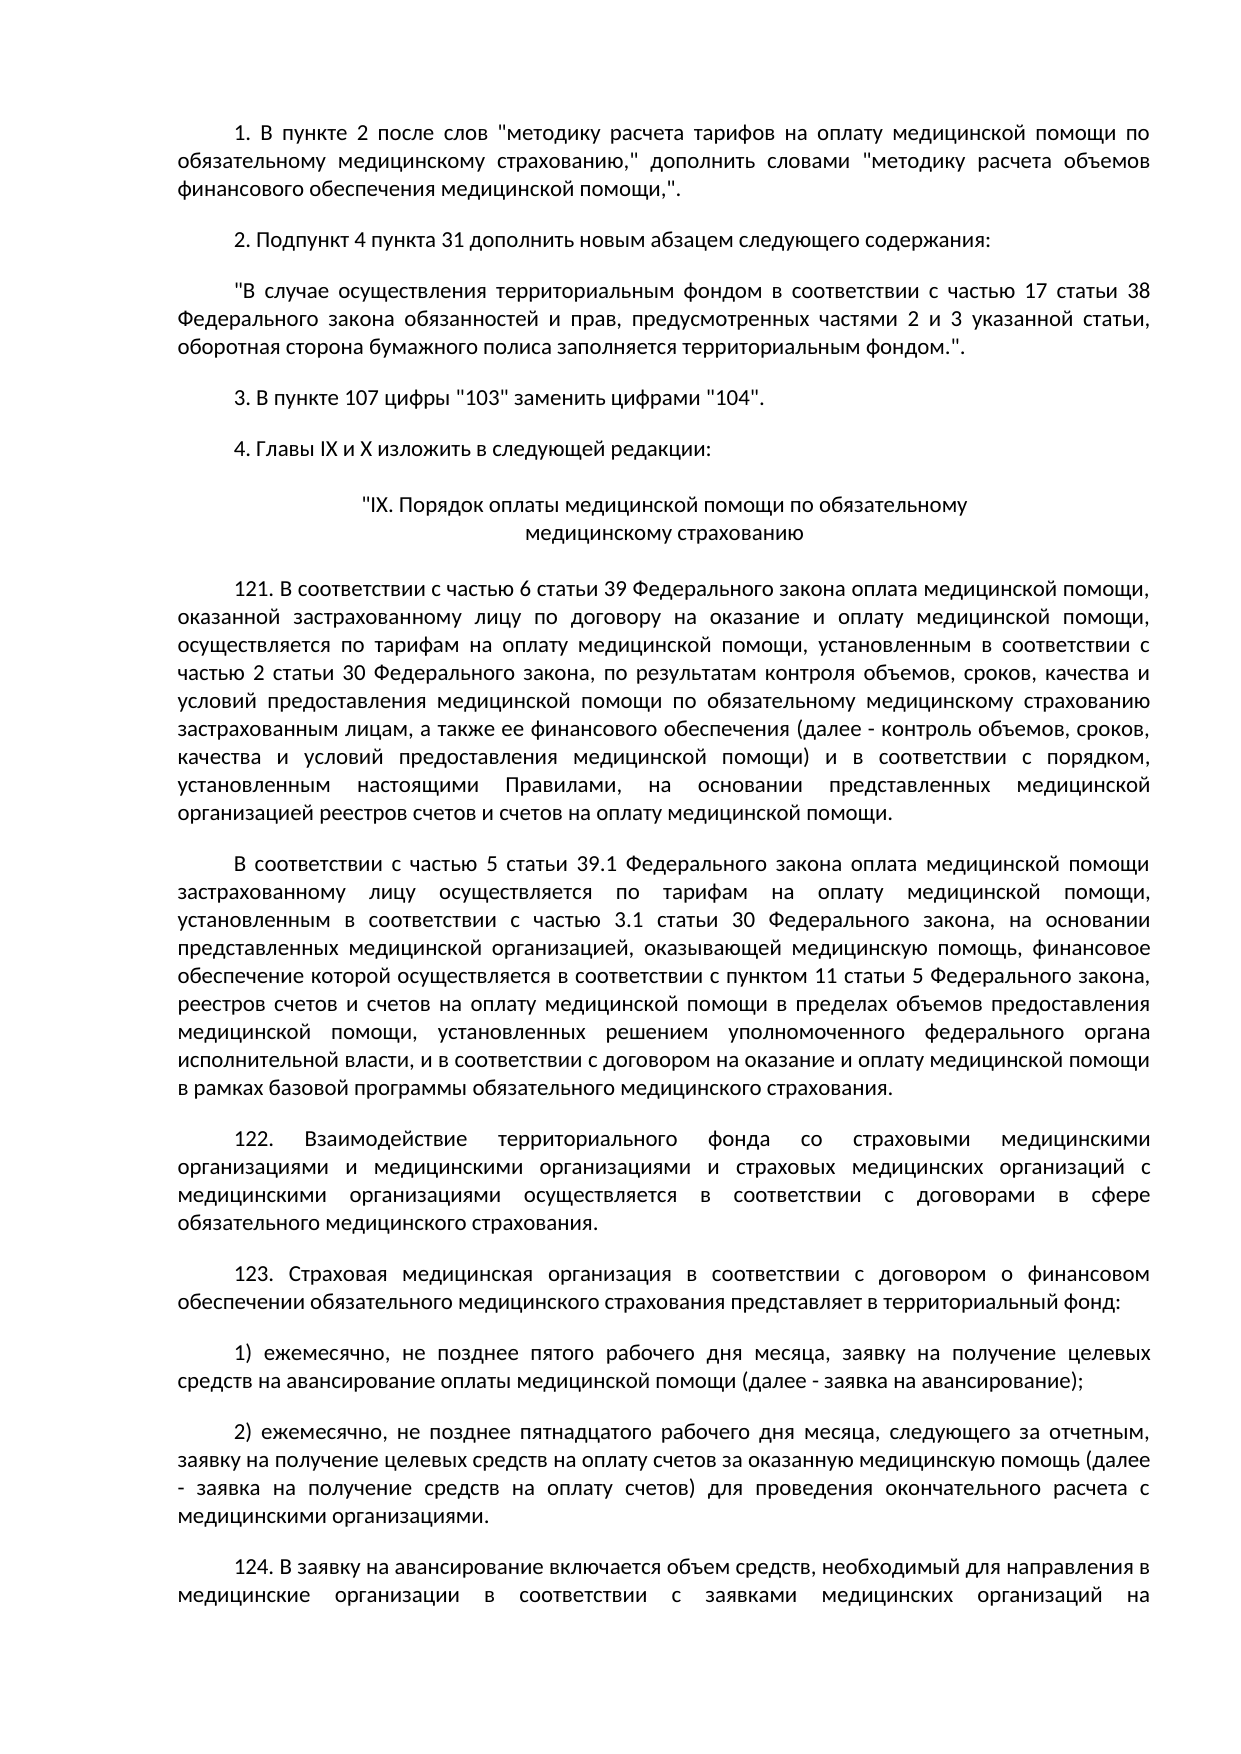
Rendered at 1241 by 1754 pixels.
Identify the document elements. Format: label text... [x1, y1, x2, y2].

text медицинскому страхованию [177, 518, 1152, 546]
text В соответствии с частью 5 статьи 39.1 Федерального закона оплата медицинской помощи застрахованному лицу осуществляется по тарифам на оплату медицинской помощи, установленным в соответствии с частью 3.1 статьи 30 Федерального закона, на основании представленных медицинской организацией, оказывающей медицинскую помощь, финансовое обеспечение которой осуществляется в соответствии с пунктом 11 статьи 5 Федерального закона, реестров счетов и счетов на оплату медицинской помощи в пределах объемов предоставления медицинской помощи, установленных решением уполномоченного федерального органа исполнительной власти, и в соответствии с договором на оказание и оплату медицинской помощи в рамках базовой программы обязательного медицинского страхования. [177, 849, 1152, 1101]
text 2) ежемесячно, не позднее пятнадцатого рабочего дня месяца, следующего за отчетным, заявку на получение целевых средств на оплату счетов за оказанную медицинскую помощь (далее - заявка на получение средств на оплату счетов) для проведения окончательного расчета с медицинскими организациями. [177, 1417, 1152, 1529]
text 122. Взаимодействие территориального фонда со страховыми медицинскими организациями и медицинскими организациями и страховых медицинских организаций с медицинскими организациями осуществляется в соответствии с договорами в сфере обязательного медицинского страхования. [177, 1124, 1152, 1236]
text 1) ежемесячно, не позднее пятого рабочего дня месяца, заявку на получение целевых средств на авансирование оплаты медицинской помощи (далее - заявка на авансирование); [177, 1338, 1152, 1394]
text 2. Подпункт 4 пункта 31 дополнить новым абзацем следующего содержания: [177, 225, 1152, 253]
text "IX. Порядок оплаты медицинской помощи по обязательному [177, 490, 1152, 518]
text "В случае осуществления территориальным фондом в соответствии с частью 17 статьи 38 Федерального закона обязанностей и прав, предусмотренных частями 2 и 3 указанной статьи, оборотная сторона бумажного полиса заполняется территориальным фондом.". [177, 276, 1152, 360]
text 123. Страховая медицинская организация в соответствии с договором о финансовом обеспечении обязательного медицинского страхования представляет в территориальный фонд: [177, 1259, 1152, 1315]
text 4. Главы IX и X изложить в следующей редакции: [177, 434, 1152, 462]
text 121. В соответствии с частью 6 статьи 39 Федерального закона оплата медицинской помощи, оказанной застрахованному лицу по договору на оказание и оплату медицинской помощи, осуществляется по тарифам на оплату медицинской помощи, установленным в соответствии с частью 2 статьи 30 Федерального закона, по результатам контроля объемов, сроков, качества и условий предоставления медицинской помощи по обязательному медицинскому страхованию застрахованным лицам, а также ее финансового обеспечения (далее - контроль объемов, сроков, качества и условий предоставления медицинской помощи) и в соответствии с порядком, установленным настоящими Правилами, на основании представленных медицинской организацией реестров счетов и счетов на оплату медицинской помощи. [177, 574, 1152, 826]
text 3. В пункте 107 цифры "103" заменить цифрами "104". [177, 383, 1152, 411]
text 1. В пункте 2 после слов "методику расчета тарифов на оплату медицинской помощи по обязательному медицинскому страхованию," дополнить словами "методику расчета объемов финансового обеспечения медицинской помощи,". [177, 118, 1152, 202]
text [177, 1552, 1152, 1608]
